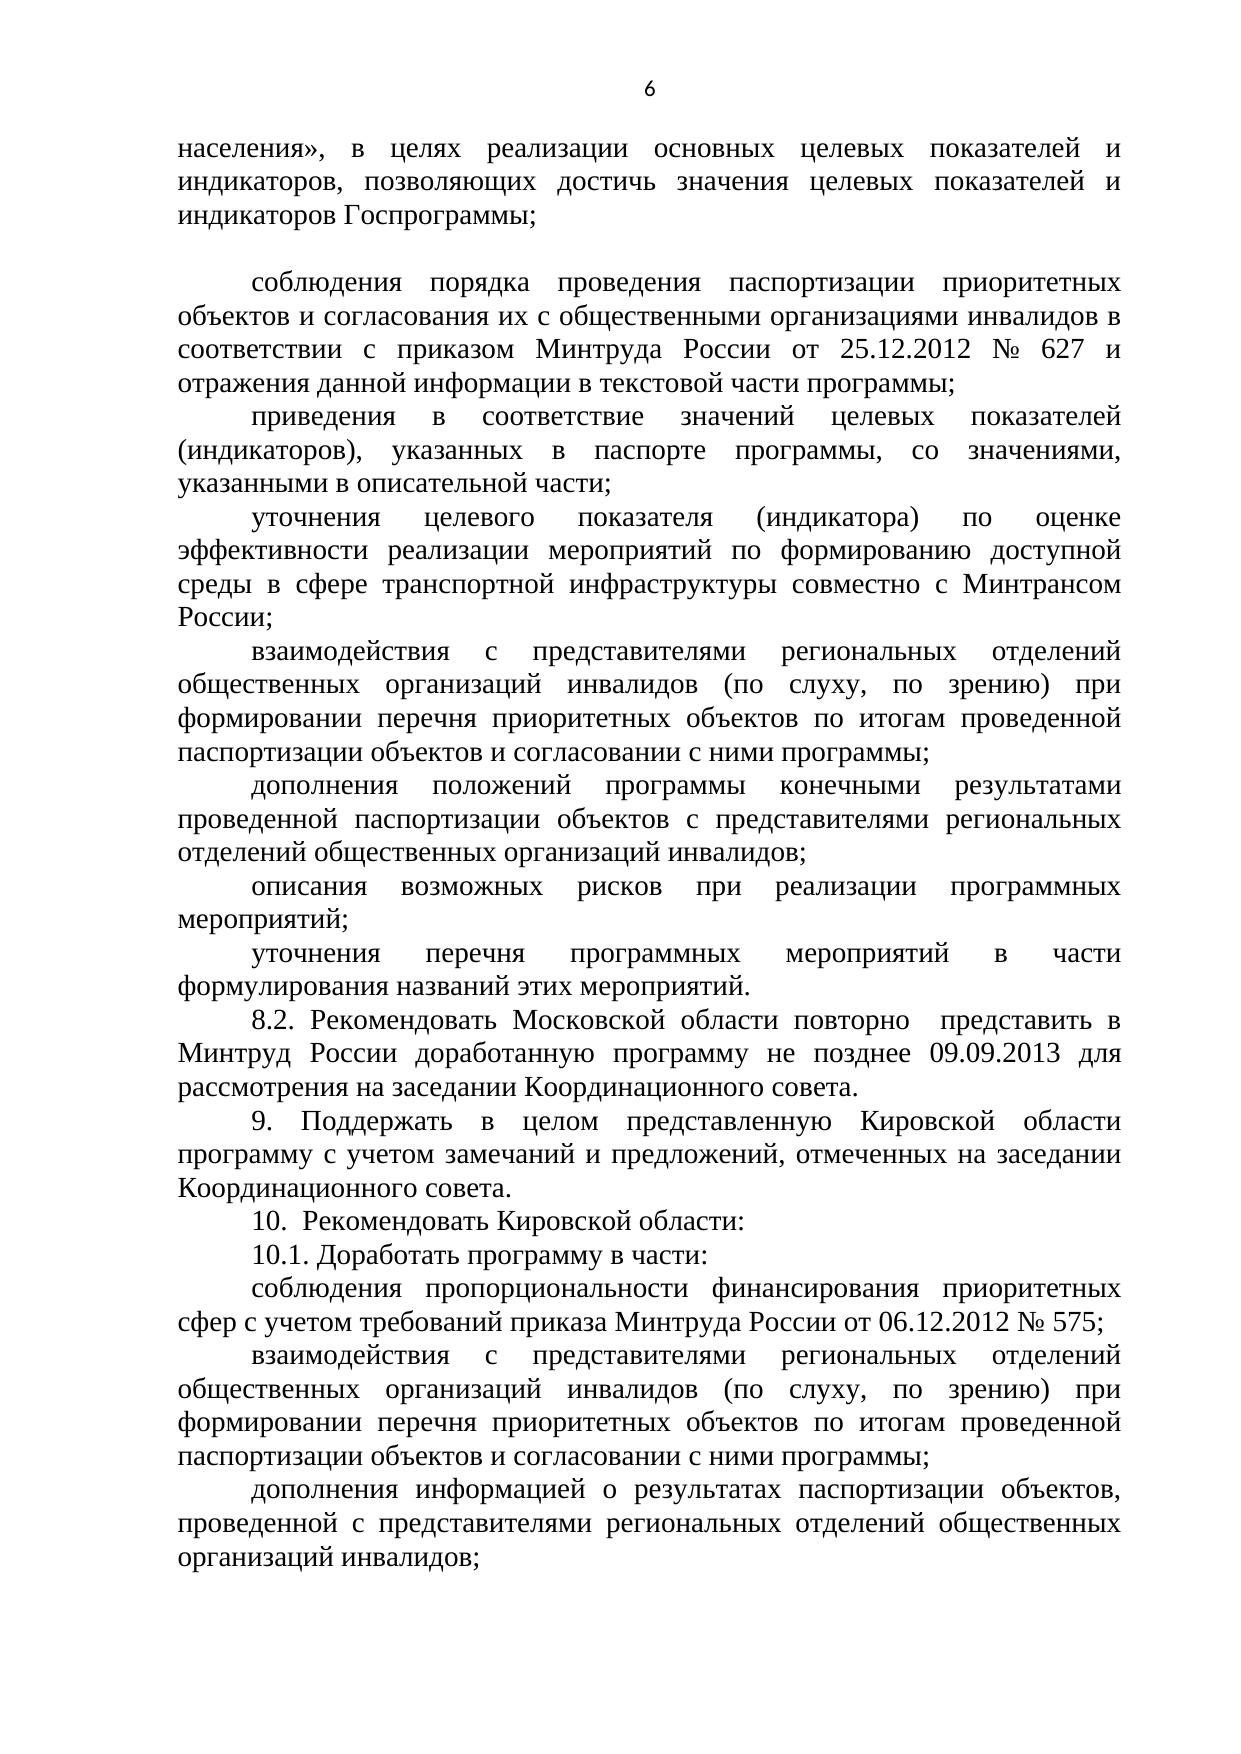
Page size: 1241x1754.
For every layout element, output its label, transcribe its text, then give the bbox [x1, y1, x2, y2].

text уточнения целевого показателя (индикатора) по оценке эффективности реализации мероприятий по формированию доступной среды в сфере транспортной инфраструктуры совместно с Минтрансом России; [177, 499, 1122, 633]
text взаимодействия с представителями региональных отделений общественных организаций инвалидов (по слуху, по зрению) при формировании перечня приоритетных объектов по итогам проведенной паспортизации объектов и согласовании с ними программы; [177, 1337, 1122, 1472]
text 9. Поддержать в целом представленную Кировской области программу с учетом замечаний и предложений, отмеченных на заседании Координационного совета. [177, 1103, 1122, 1203]
text взаимодействия с представителями региональных отделений общественных организаций инвалидов (по слуху, по зрению) при формировании перечня приоритетных объектов по итогам проведенной паспортизации объектов и согласовании с ними программы; [177, 633, 1122, 767]
text дополнения информацией о результатах паспортизации объектов, проведенной с представителями региональных отделений общественных организаций инвалидов; [177, 1472, 1122, 1572]
text 8.2. Рекомендовать Московской области повторно представить в Минтруд России доработанную программу не позднее 09.09.2013 для рассмотрения на заседании Координационного совета. [177, 1002, 1122, 1103]
text соблюдения порядка проведения паспортизации приоритетных объектов и согласования их с общественными организациями инвалидов в соответствии с приказом Минтруда России от 25.12.2012 № 627 и отражения данной информации в текстовой части программы; [177, 264, 1122, 398]
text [177, 130, 1122, 231]
text описания возможных рисков при реализации программных мероприятий; [177, 868, 1122, 935]
list соблюдения пропорциональности финансирования приоритетных сфер с учетом требований приказа Минтруда России от 06.12.2012 № 575; [177, 1270, 1122, 1337]
text дополнения положений программы конечными результатами проведенной паспортизации объектов с представителями региональных отделений общественных организаций инвалидов; [177, 767, 1122, 868]
text приведения в соответствие значений целевых показателей (индикаторов), указанных в паспорте программы, со значениями, указанными в описательной части; [177, 398, 1122, 499]
text уточнения перечня программных мероприятий в части формулирования названий этих мероприятий. [177, 935, 1122, 1002]
text 10.1. Доработать программу в части: [177, 1237, 1122, 1270]
text 10. Рекомендовать Кировской области: [177, 1203, 1122, 1237]
